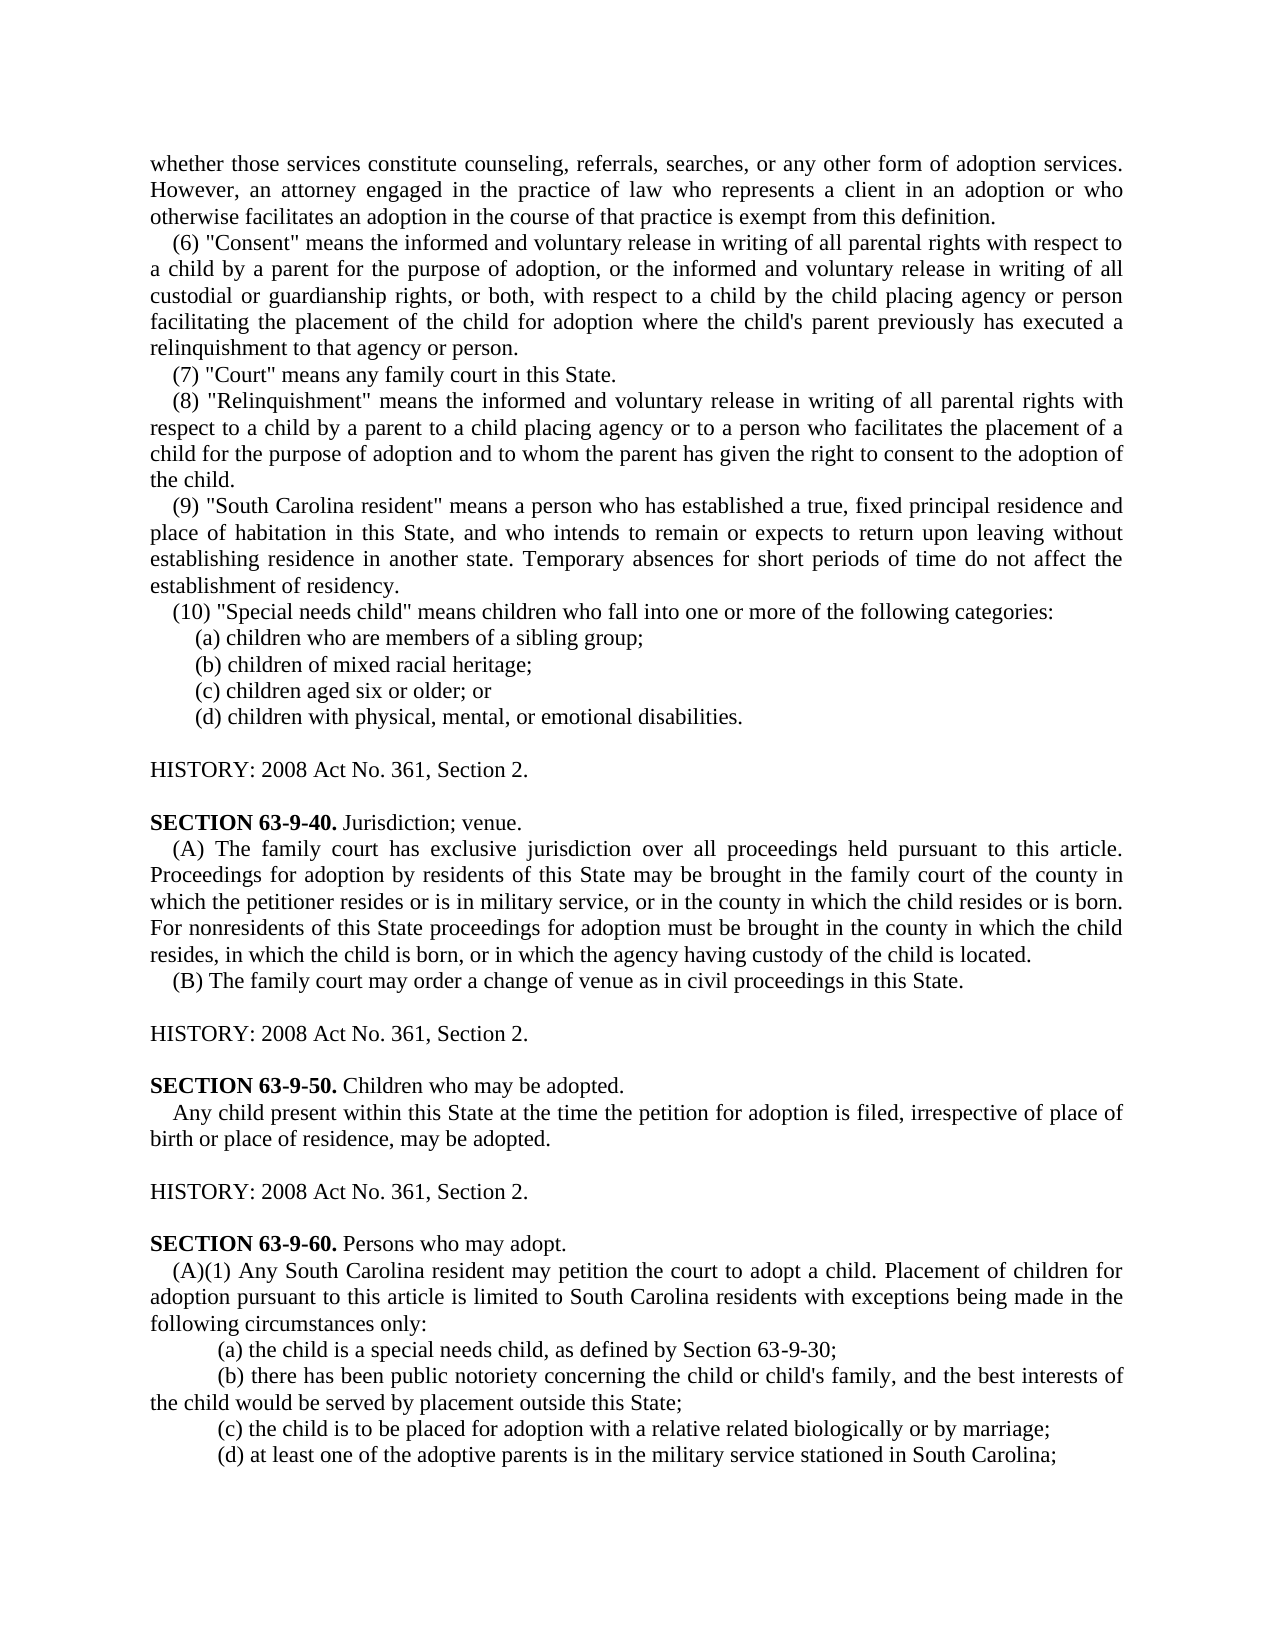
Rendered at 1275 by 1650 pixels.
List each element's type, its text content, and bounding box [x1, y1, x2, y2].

text (8) "Relinquishment" means the informed and voluntary release in writing of all parental rights with respect to a child by a parent to a child placing agency or to a person who facilitates the placement of a child for the purpose of adoption and to whom the parent has given the right to consent to the adoption of the child. [150, 387, 1125, 493]
text (9) "South Carolina resident" means a person who has established a true, fixed principal residence and place of habitation in this State, and who intends to remain or expects to return upon leaving without establishing residence in another state. Temporary absences for short periods of time do not affect the establishment of residency. [150, 493, 1125, 598]
text (c) children aged six or older; or [150, 677, 1125, 703]
text (6) "Consent" means the informed and voluntary release in writing of all parental rights with respect to a child by a parent for the purpose of adoption, or the informed and voluntary release in writing of all custodial or guardianship rights, or both, with respect to a child by the child placing agency or person facilitating the placement of the child for adoption where the child's parent previously has executed a relinquishment to that agency or person. [150, 229, 1125, 361]
text (A) The family court has exclusive jurisdiction over all proceedings held pursuant to this article. Proceedings for adoption by residents of this State may be brought in the family court of the county in which the petitioner resides or is in military service, or in the county in which the child resides or is born. For nonresidents of this State proceedings for adoption must be brought in the county in which the child resides, in which the child is born, or in which the agency having custody of the child is located. [150, 835, 1125, 967]
text HISTORY: 2008 Act No. 361, Section 2. [150, 756, 1125, 782]
text (10) "Special needs child" means children who fall into one or more of the following categories: [150, 598, 1125, 624]
text (b) there has been public notoriety concerning the child or child's family, and the best interests of the child would be served by placement outside this State; [150, 1362, 1125, 1415]
text SECTION 63-9-60. Persons who may adopt. [150, 1231, 1125, 1257]
text HISTORY: 2008 Act No. 361, Section 2. [150, 1020, 1125, 1046]
text (B) The family court may order a change of venue as in civil proceedings in this State. [150, 967, 1125, 993]
text (b) children of mixed racial heritage; [150, 651, 1125, 677]
text HISTORY: 2008 Act No. 361, Section 2. [150, 1178, 1125, 1204]
text (c) the child is to be placed for adoption with a relative related biologically or by marriage; [150, 1415, 1125, 1441]
text (d) at least one of the adoptive parents is in the military service stationed in South Carolina; [150, 1441, 1125, 1468]
text SECTION 63-9-40. Jurisdiction; venue. [150, 809, 1125, 835]
text (d) children with physical, mental, or emotional disabilities. [150, 703, 1125, 730]
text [150, 150, 1125, 229]
text (a) children who are members of a sibling group; [150, 624, 1125, 651]
text (a) the child is a special needs child, as defined by Section 63-9-30; [150, 1336, 1125, 1362]
text SECTION 63-9-50. Children who may be adopted. [150, 1072, 1125, 1099]
text (A)(1) Any South Carolina resident may petition the court to adopt a child. Placement of children for adoption pursuant to this article is limited to South Carolina residents with exceptions being made in the following circumstances only: [150, 1257, 1125, 1336]
text Any child present within this State at the time the petition for adoption is filed, irrespective of place of birth or place of residence, may be adopted. [150, 1099, 1125, 1151]
text (7) "Court" means any family court in this State. [150, 361, 1125, 387]
